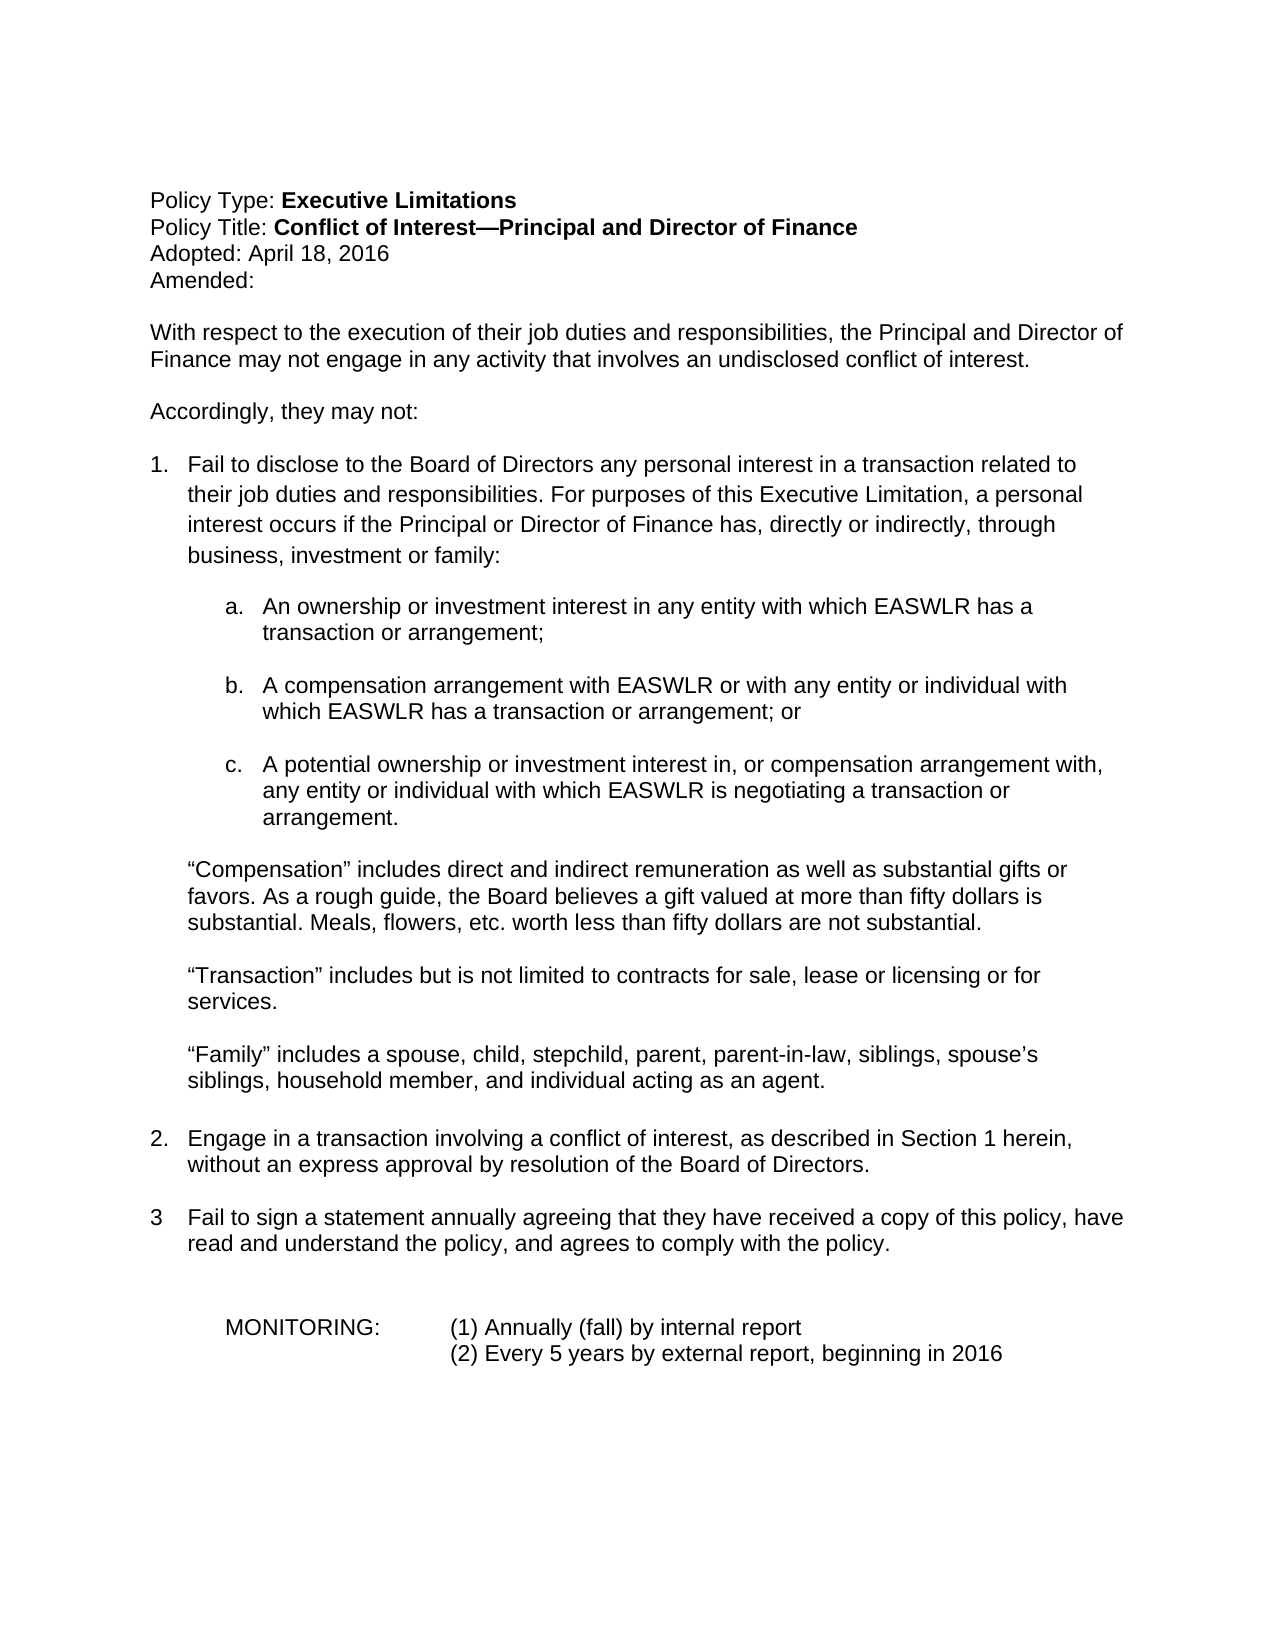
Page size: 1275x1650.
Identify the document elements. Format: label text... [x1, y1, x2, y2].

text With respect to the execution of their job duties and responsibilities, the Principal and Director of Finance may not engage in any activity that involves an undisclosed conflict of interest. [150, 293, 1125, 372]
text 2. Engage in a transaction involving a conflict of interest, as described in Section 1 herein, without an express approval by resolution of the Board of Directors. [150, 1125, 1125, 1177]
text “Compensation” includes direct and indirect remuneration as well as substantial gifts or favors. As a rough guide, the Board believes a gift valued at more than fifty dollars is substantial. Meals, flowers, etc. worth less than fifty dollars are not substantial. [150, 830, 1125, 935]
text c. A potential ownership or investment interest in, or compensation arrangement with, any entity or individual with which EASWLR is negotiating a transaction or arrangement. [225, 751, 1125, 830]
text “Family” includes a spouse, child, stepchild, parent, parent-in-law, siblings, spouse’s siblings, household member, and individual acting as an agent. [150, 1041, 1125, 1125]
text “Transaction” includes but is not limited to contracts for sale, lease or licensing or for services. [150, 962, 1125, 1014]
text a. An ownership or investment interest in any entity with which EASWLR has a transaction or arrangement; [225, 593, 1125, 645]
text 3 Fail to sign a statement annually agreeing that they have received a copy of this policy, have read and understand the policy, and agrees to comply with the policy. [150, 1204, 1125, 1256]
text Accordingly, they may not: [150, 398, 1125, 425]
text Policy Type: Executive Limitations Policy Title: Conflict of Interest—Principal and Director of Finance Adopted: April 18, 2016 Amended: [150, 187, 1125, 293]
text b. A compensation arrangement with EASWLR or with any entity or individual with which EASWLR has a transaction or arrangement; or [225, 672, 1125, 724]
list Fail to disclose to the Board of Directors any personal interest in a transaction related to their job duties and responsibilities. For purposes of this Executive Limitation, a personal interest occurs if the Principal or Director of Finance has, directly or indirectly, through business, investment or family: [150, 451, 1125, 568]
text MONITORING: (1) Annually (fall) by internal report (2) Every 5 years by external report, beginning in 2016 [225, 1314, 1125, 1367]
